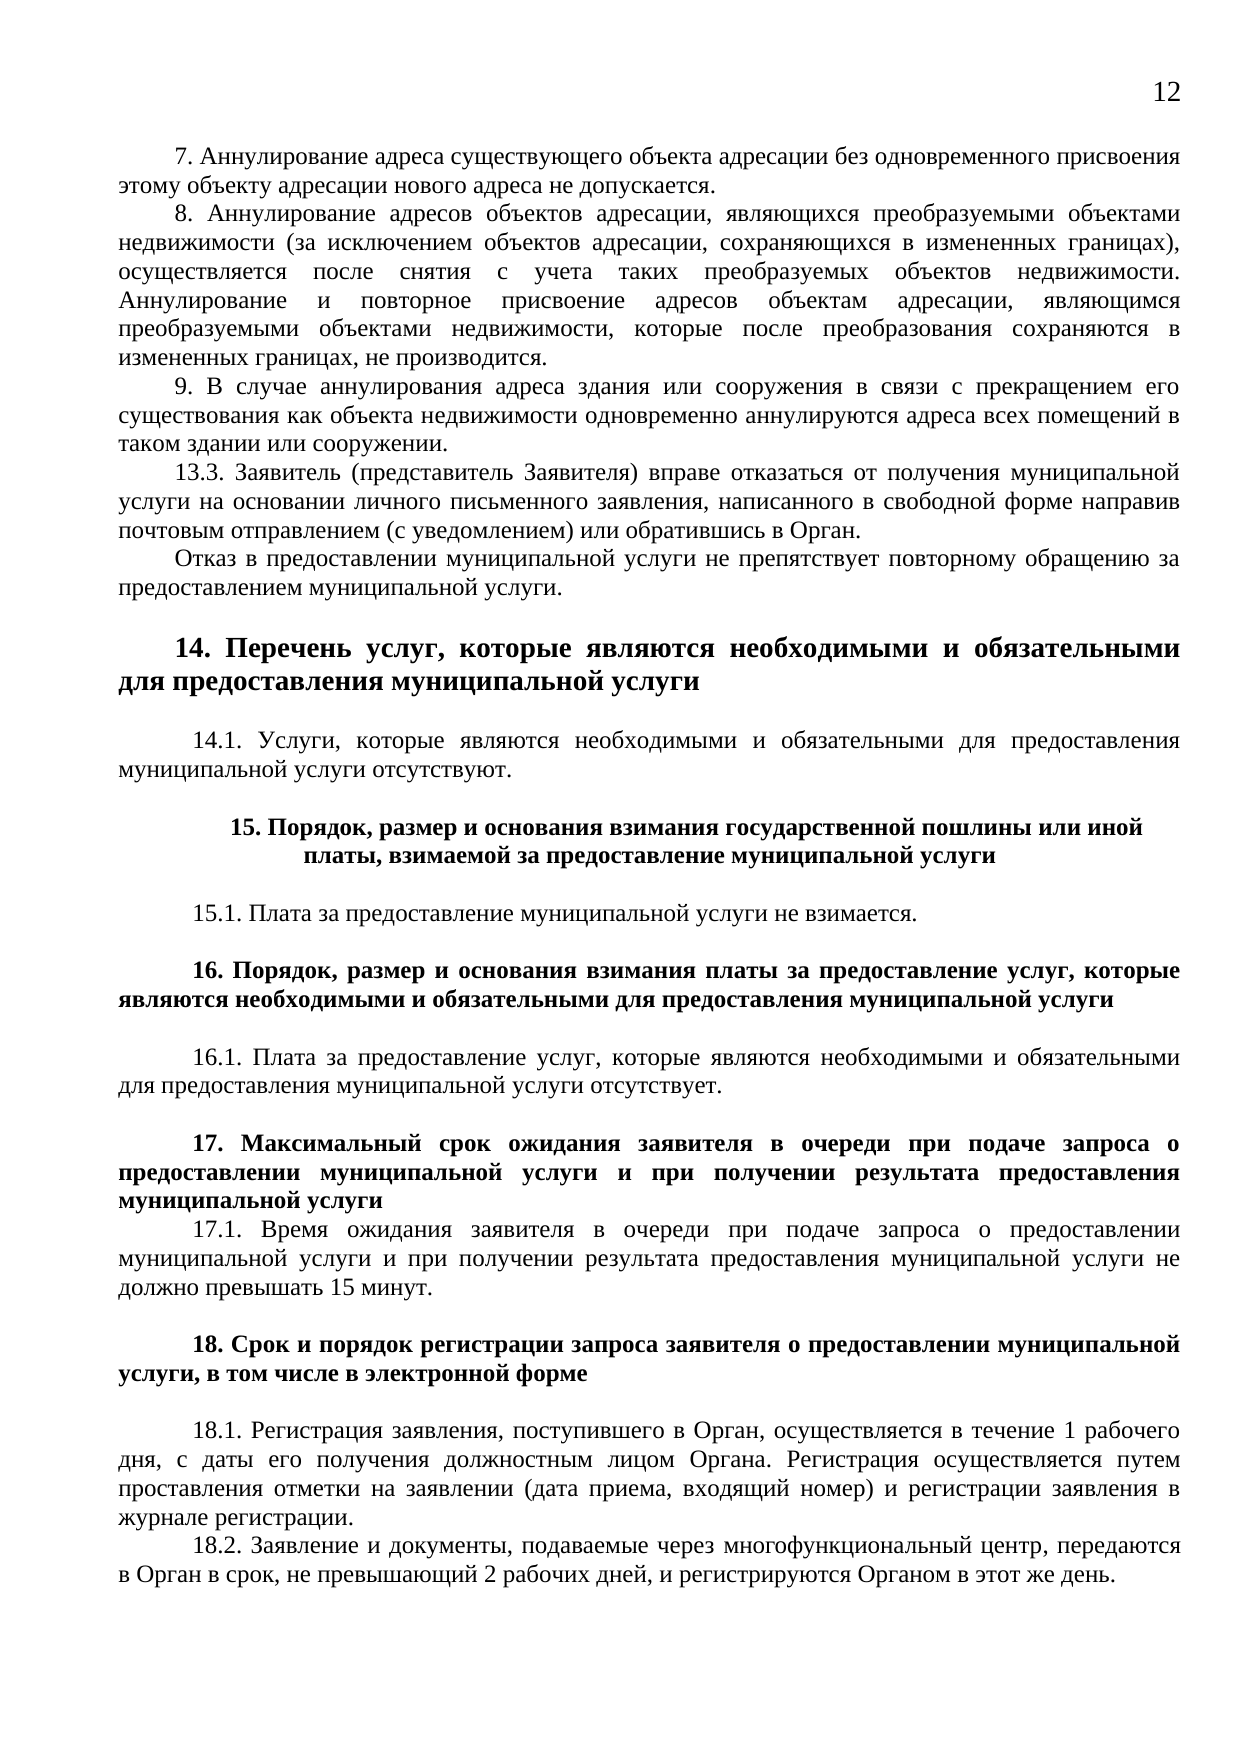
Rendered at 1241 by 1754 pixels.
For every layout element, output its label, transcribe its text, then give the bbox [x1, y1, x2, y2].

text 7. Аннулирование адреса существующего объекта адресации без одновременного присвоения этому объекту адресации нового адреса не допускается. [118, 141, 1181, 198]
text 17.1. Время ожидания заявителя в очереди при подаче запроса о предоставлении муниципальной услуги и при получении результата предоставления муниципальной услуги не должно превышать 15 минут. [118, 1214, 1181, 1301]
text 14.1. Услуги, которые являются необходимыми и обязательными для предоставления муниципальной услуги отсутствуют. [118, 726, 1181, 783]
text 16. Порядок, размер и основания взимания платы за предоставление услуг, которые являются необходимыми и обязательными для предоставления муниципальной услуги [118, 956, 1181, 1013]
text 14. Перечень услуг, которые являются необходимыми и обязательными для предоставления муниципальной услуги [118, 630, 1181, 697]
text 16.1. Плата за предоставление услуг, которые являются необходимыми и обязательными для предоставления муниципальной услуги отсутствует. [118, 1042, 1181, 1099]
text 18.2. Заявление и документы, подаваемые через многофункциональный центр, передаются в Орган в срок, не превышающий 2 рабочих дней, и регистрируются Органом в этот же день. [118, 1531, 1181, 1588]
text 18. Срок и порядок регистрации запроса заявителя о предоставлении муниципальной услуги, в том числе в электронной форме [118, 1329, 1181, 1387]
text 15. Порядок, размер и основания взимания государственной пошлины или иной платы, взимаемой за предоставление муниципальной услуги [118, 812, 1181, 869]
text 18.1. Регистрация заявления, поступившего в Орган, осуществляется в течение 1 рабочего дня, с даты его получения должностным лицом Органа. Регистрация осуществляется путем проставления отметки на заявлении (дата приема, входящий номер) и регистрации заявления в журнале регистрации. [118, 1416, 1181, 1531]
text 15.1. Плата за предоставление муниципальной услуги не взимается. [118, 898, 1181, 927]
text 9. В случае аннулирования адреса здания или сооружения в связи с прекращением его существования как объекта недвижимости одновременно аннулируются адреса всех помещений в таком здании или сооружении. [118, 371, 1181, 457]
text Отказ в предоставлении муниципальной услуги не препятствует повторному обращению за предоставлением муниципальной услуги. [118, 543, 1181, 601]
text 13.3. Заявитель (представитель Заявителя) вправе отказаться от получения муниципальной услуги на основании личного письменного заявления, написанного в свободной форме направив почтовым отправлением (с уведомлением) или обратившись в Орган. [118, 457, 1181, 543]
text 17. Максимальный срок ожидания заявителя в очереди при подаче запроса о предоставлении муниципальной услуги и при получении результата предоставления муниципальной услуги [118, 1128, 1181, 1214]
text 8. Аннулирование адресов объектов адресации, являющихся преобразуемыми объектами недвижимости (за исключением объектов адресации, сохраняющихся в измененных границах), осуществляется после снятия с учета таких преобразуемых объектов недвижимости. Аннулирование и повторное присвоение адресов объектам адресации, являющимся преобразуемыми объектами недвижимости, которые после преобразования сохраняются в измененных границах, не производится. [118, 198, 1181, 371]
